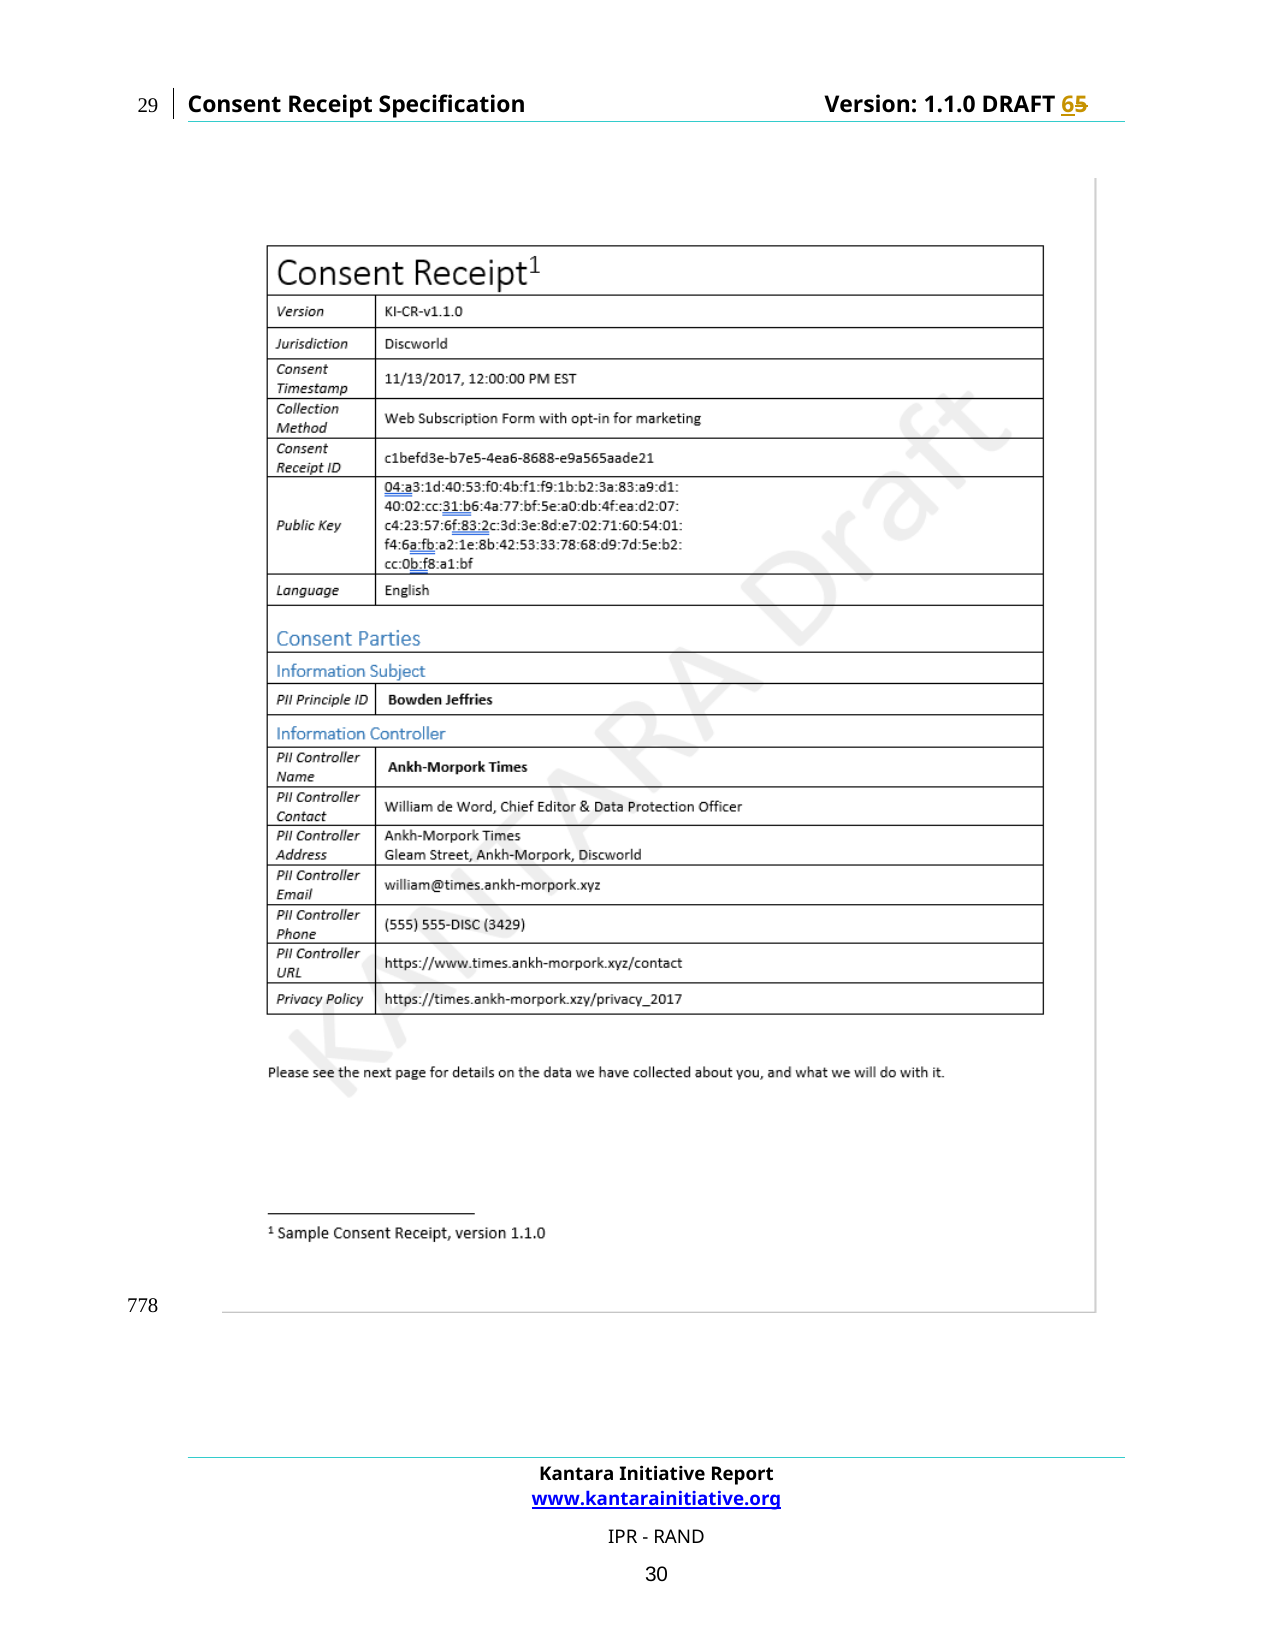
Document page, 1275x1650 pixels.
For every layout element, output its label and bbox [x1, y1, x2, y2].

picture [222, 178, 1097, 1313]
